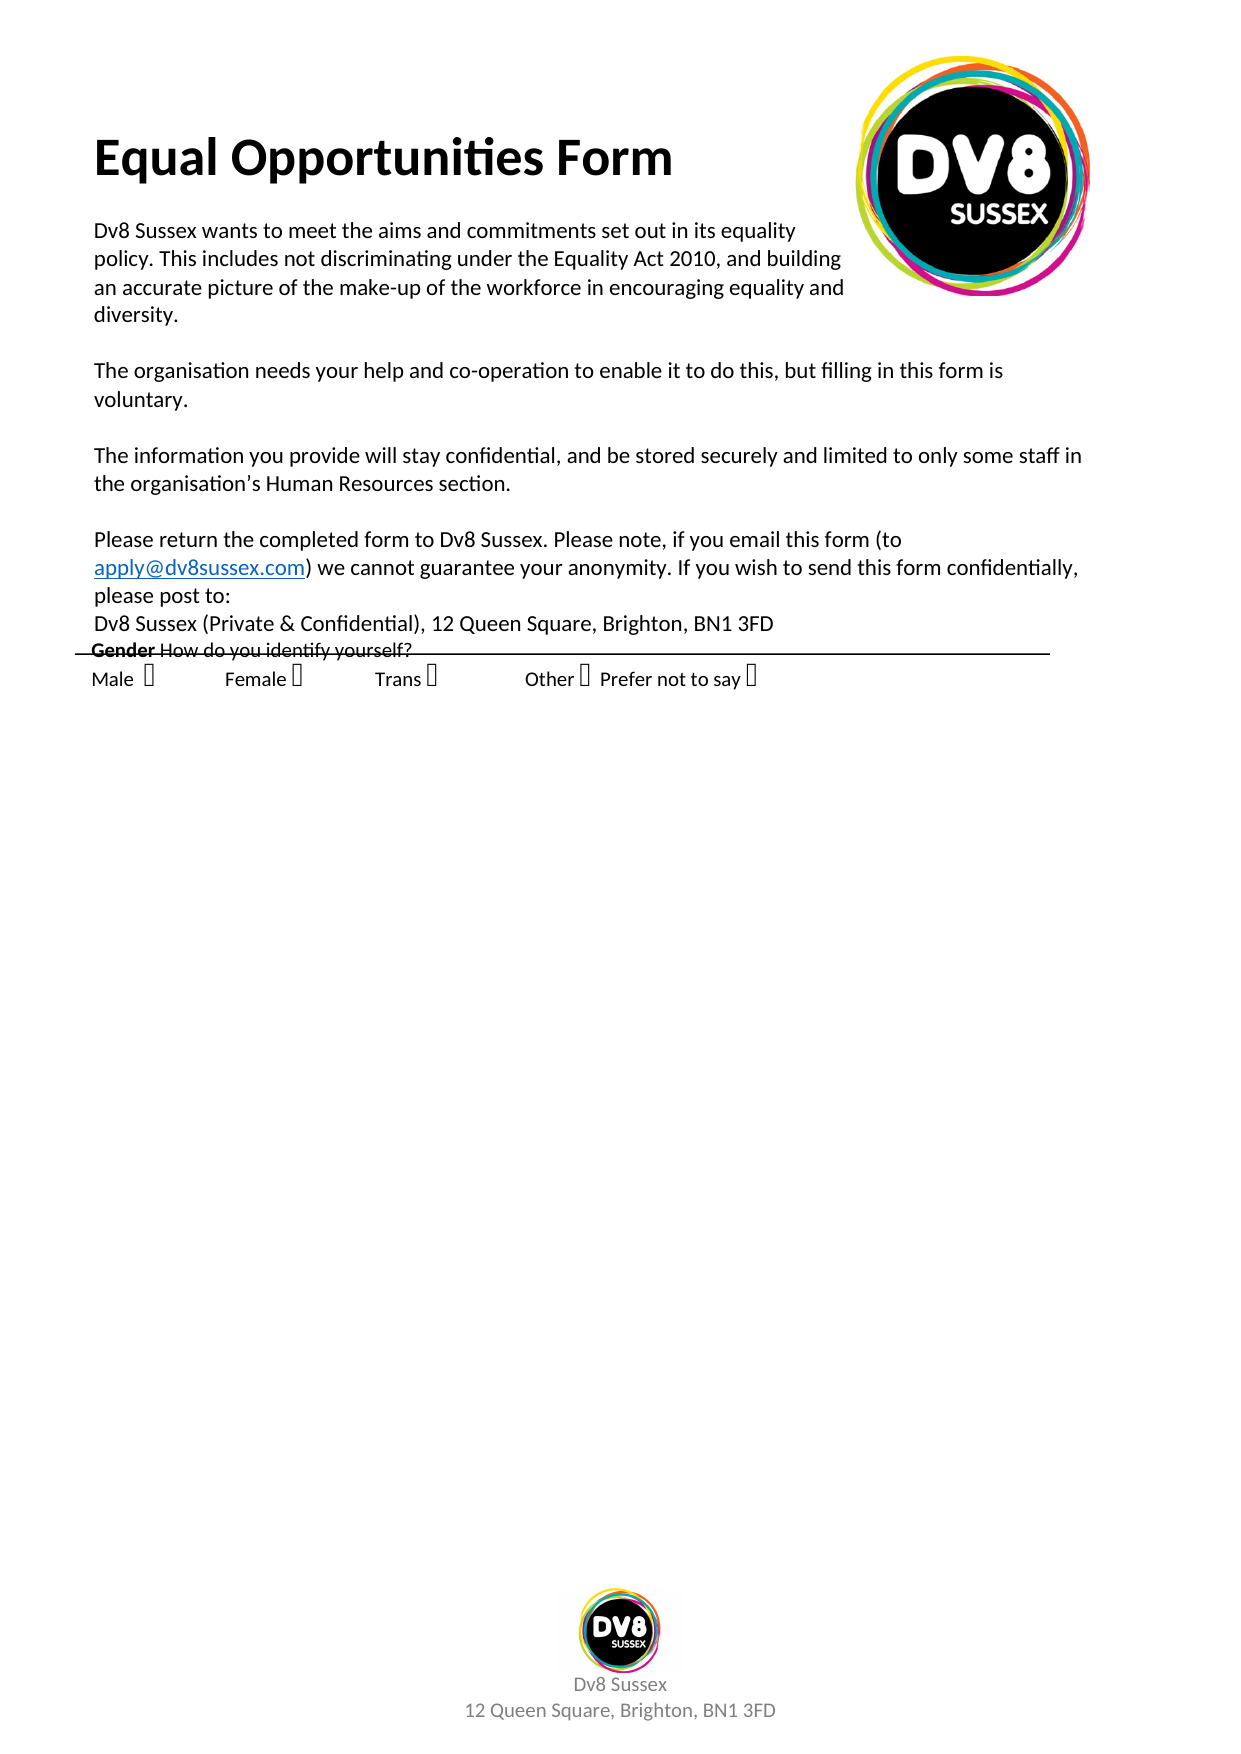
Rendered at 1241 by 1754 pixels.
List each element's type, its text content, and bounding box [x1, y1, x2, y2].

text Equal Opportunities Form [94, 122, 854, 188]
text Dv8 Sussex wants to meet the aims and commitments set out in its equality [94, 217, 854, 244]
text The information you provide will stay confidential, and be stored securely and limited to only some staff in the organisation’s Human Resources section. [94, 441, 1090, 497]
picture [854, 55, 1091, 296]
text Dv8 Sussex (Private & Confidential), 12 Queen Square, Brighton, BN1 3FD [94, 609, 1090, 638]
text an accurate picture of the make-up of the workforce in encouraging equality and [94, 273, 1090, 301]
text Please return the completed form to Dv8 Sussex. Please note, if you email this form (to apply@dv8sussex.com) we cannot guarantee your anonymity. If you wish to send this form confidentially, please post to: [94, 526, 1090, 609]
text Male Female Trans Other Prefer not to say [91, 663, 1090, 693]
text policy. This includes not discriminating under the Equality Act 2010, and building [94, 244, 854, 273]
picture [557, 1588, 683, 1673]
text The organisation needs your help and co-operation to enable it to do this, but filling in this form is voluntary. [94, 357, 1090, 413]
text diversity. [94, 301, 1090, 329]
text Gender How do you identify yourself? [91, 638, 1090, 663]
